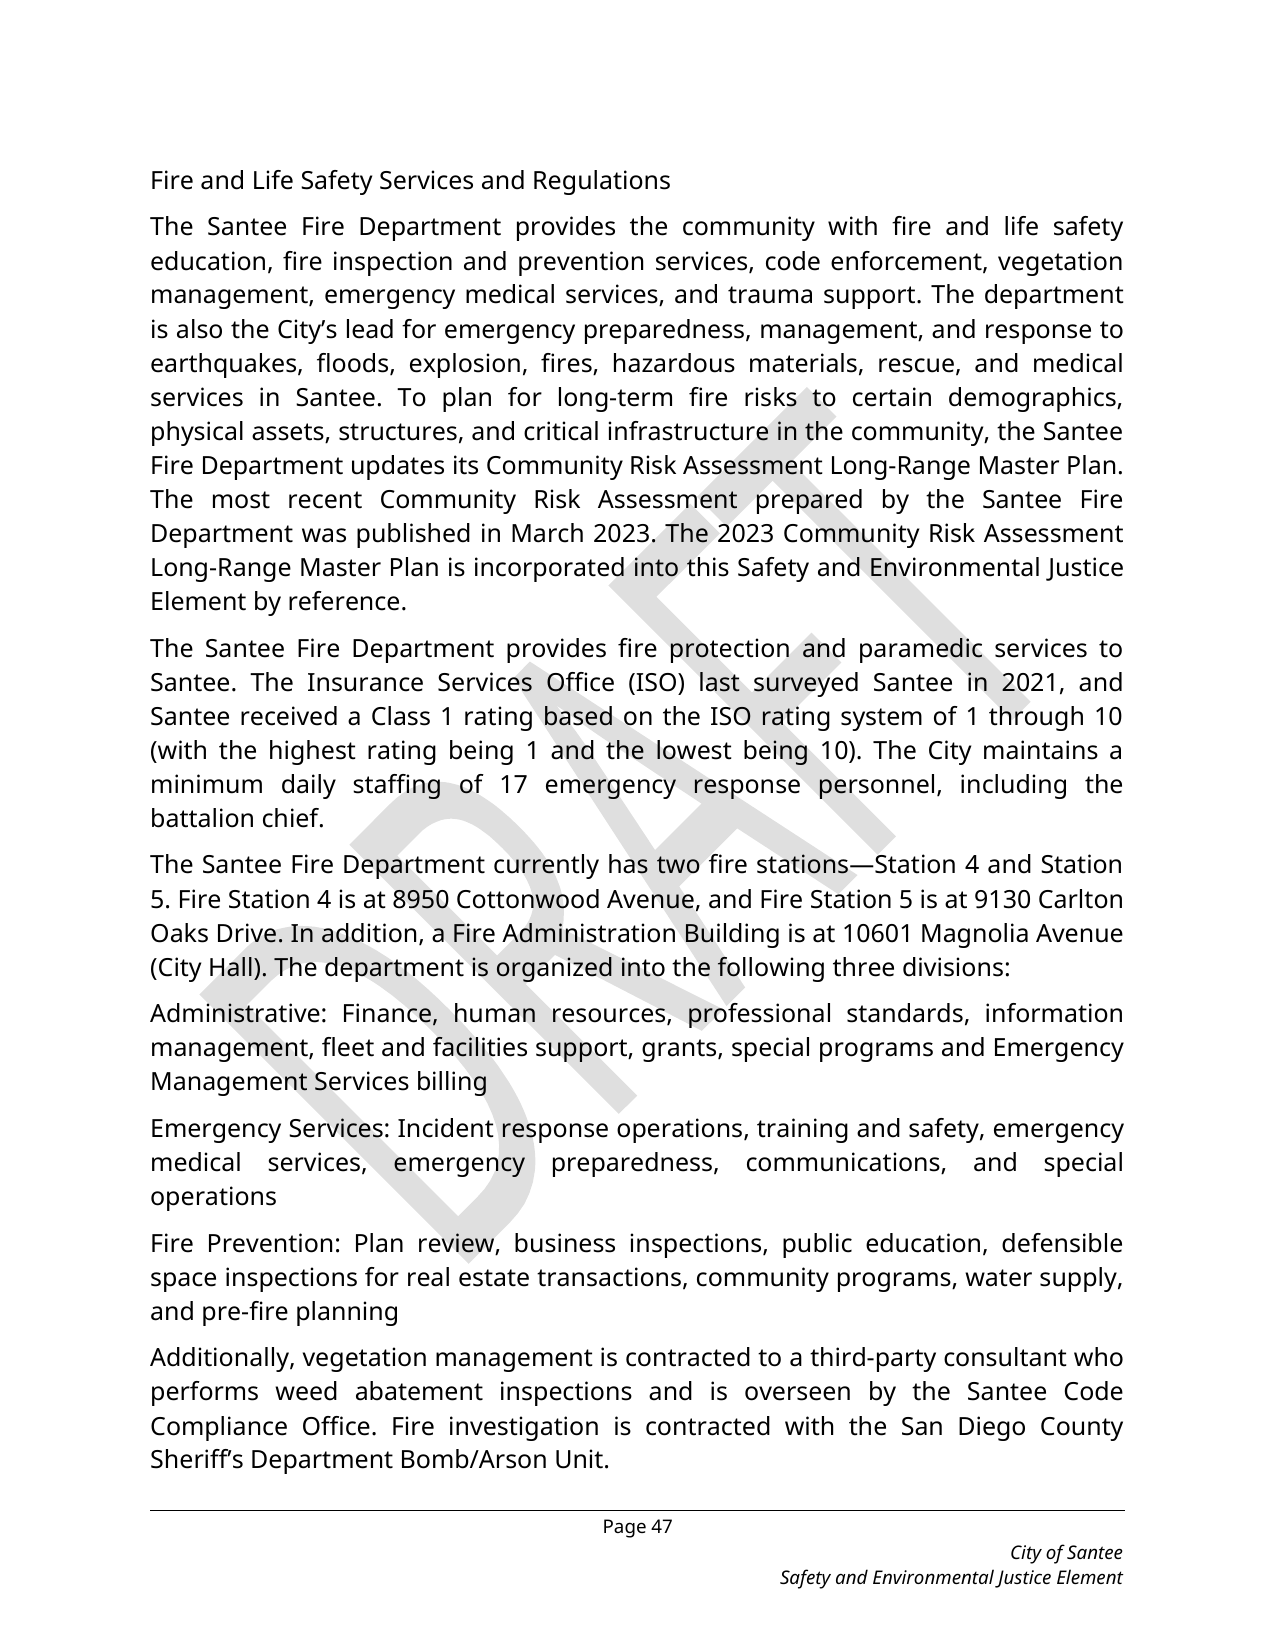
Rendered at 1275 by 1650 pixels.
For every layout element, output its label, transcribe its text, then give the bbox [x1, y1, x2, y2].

text Emergency Services: Incident response operations, training and safety, emergency medical services, emergency preparedness, communications, and special operations [150, 1111, 1125, 1213]
text Fire and Life Safety Services and Regulations [150, 162, 1125, 197]
text Fire Prevention: Plan review, business inspections, public education, defensible space inspections for real estate transactions, community programs, water supply, and pre-fire planning [150, 1225, 1125, 1327]
text Administrative: Finance, human resources, professional standards, information management, fleet and facilities support, grants, special programs and Emergency Management Services billing [150, 996, 1125, 1098]
text The Santee Fire Department provides the community with fire and life safety education, fire inspection and prevention services, code enforcement, vegetation management, emergency medical services, and trauma support. The department is also the City’s lead for emergency preparedness, management, and response to earthquakes, floods, explosion, fires, hazardous materials, rescue, and medical services in Santee. To plan for long-term fire risks to certain demographics, physical assets, structures, and critical infrastructure in the community, the Santee Fire Department updates its Community Risk Assessment Long-Range Master Plan. The most recent Community Risk Assessment prepared by the Santee Fire Department was published in March 2023. The 2023 Community Risk Assessment Long-Range Master Plan is incorporated into this Safety and Environmental Justice Element by reference. [150, 209, 1125, 618]
text The Santee Fire Department provides fire protection and paramedic services to Santee. The Insurance Services Office (ISO) last surveyed Santee in 2021, and Santee received a Class 1 rating based on the ISO rating system of 1 through 10 (with the highest rating being 1 and the lowest being 10). The City maintains a minimum daily staffing of 17 emergency response personnel, including the battalion chief. [150, 630, 1125, 835]
text Additionally, vegetation management is contracted to a third-party consultant who performs weed abatement inspections and is overseen by the Santee Code Compliance Office. Fire investigation is contracted with the San Diego County Sheriff’s Department Bomb/Arson Unit. [150, 1340, 1125, 1476]
text The Santee Fire Department currently has two fire stations—Station 4 and Station 5. Fire Station 4 is at 8950 Cottonwood Avenue, and Fire Station 5 is at 9130 Carlton Oaks Drive. In addition, a Fire Administration Building is at 10601 Magnolia Avenue (City Hall). The department is organized into the following three divisions: [150, 847, 1125, 983]
